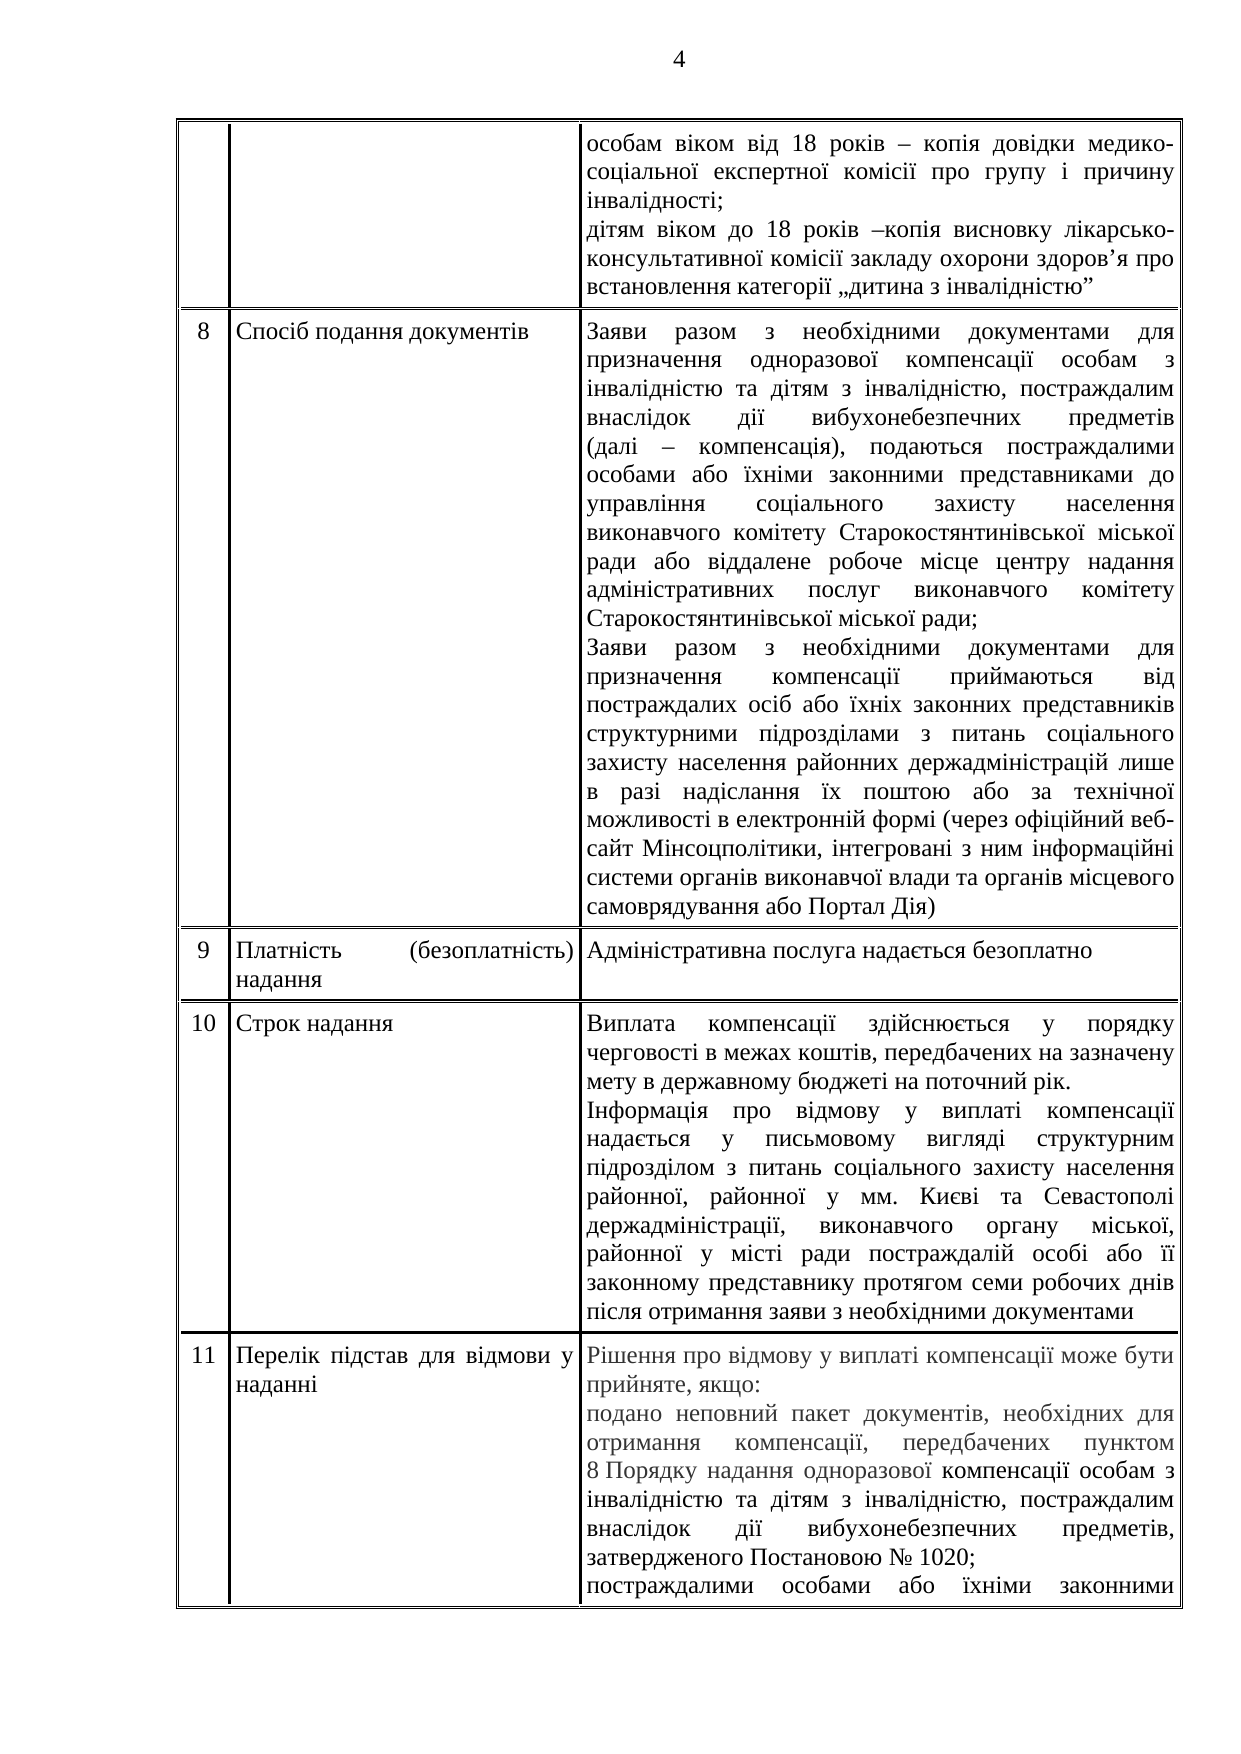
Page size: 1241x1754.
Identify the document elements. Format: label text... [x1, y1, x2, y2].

table_cell 9 [177, 926, 229, 999]
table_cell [229, 1334, 580, 1606]
table_cell Спосіб подання документів [231, 310, 579, 926]
table_cell Адміністративна послуга надається безоплатно [580, 926, 1181, 999]
table_cell Строк надання [231, 1003, 579, 1331]
table_cell 7 [179, 122, 229, 306]
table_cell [580, 1331, 1180, 1606]
table_cell 8 [179, 306, 228, 926]
table_cell Виплата компенсації здійснюється у порядку черговості в межах коштів, передбачених на зазначену мету в державному бюджеті на поточний рік. Інформація про відмову у виплаті компенсації надається у письмовому вигляді структурним підрозділом з питань соціального захисту населення районної, районної у мм. Києві та Севастополі держадміністрації, виконавчого органу міської, районної у місті ради постраждалій особі або її законному представнику протягом семи робочих днів після отримання заяви з необхідними документами [582, 999, 1180, 1331]
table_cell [580, 122, 1180, 306]
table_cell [229, 120, 580, 306]
table_cell 11 [179, 1331, 229, 1606]
table_cell Платність (безоплатність) надання [231, 929, 579, 999]
table_cell Заяви разом з необхідними документами для призначення одноразової компенсації особам з інвалідністю та дітям з інвалідністю, постраждалим внаслідок дії вибухонебезпечних предметів (далі – компенсація), подаються постраждалими особами або їхніми законними представниками до управління соціального захисту населення виконавчого комітету Старокостянтинівської міської ради або віддалене робоче місце центру надання адміністративних послуг виконавчого комітету Старокостянтинівської міської ради; Заяви разом з необхідними документами для призначення компенсації приймаються від постраждалих осіб або їхніх законних представників структурними підрозділами з питань соціального захисту населення районних держадміністрацій лише в разі надіслання їх поштою або за технічної можливості в електронній формі (через офіційний веб-сайт Мінсоцполітики, інтегровані з ним інформаційні системи органів виконавчої влади та органів місцевого самоврядування або Портал Дія) [582, 306, 1180, 926]
table_cell 10 [179, 999, 228, 1331]
